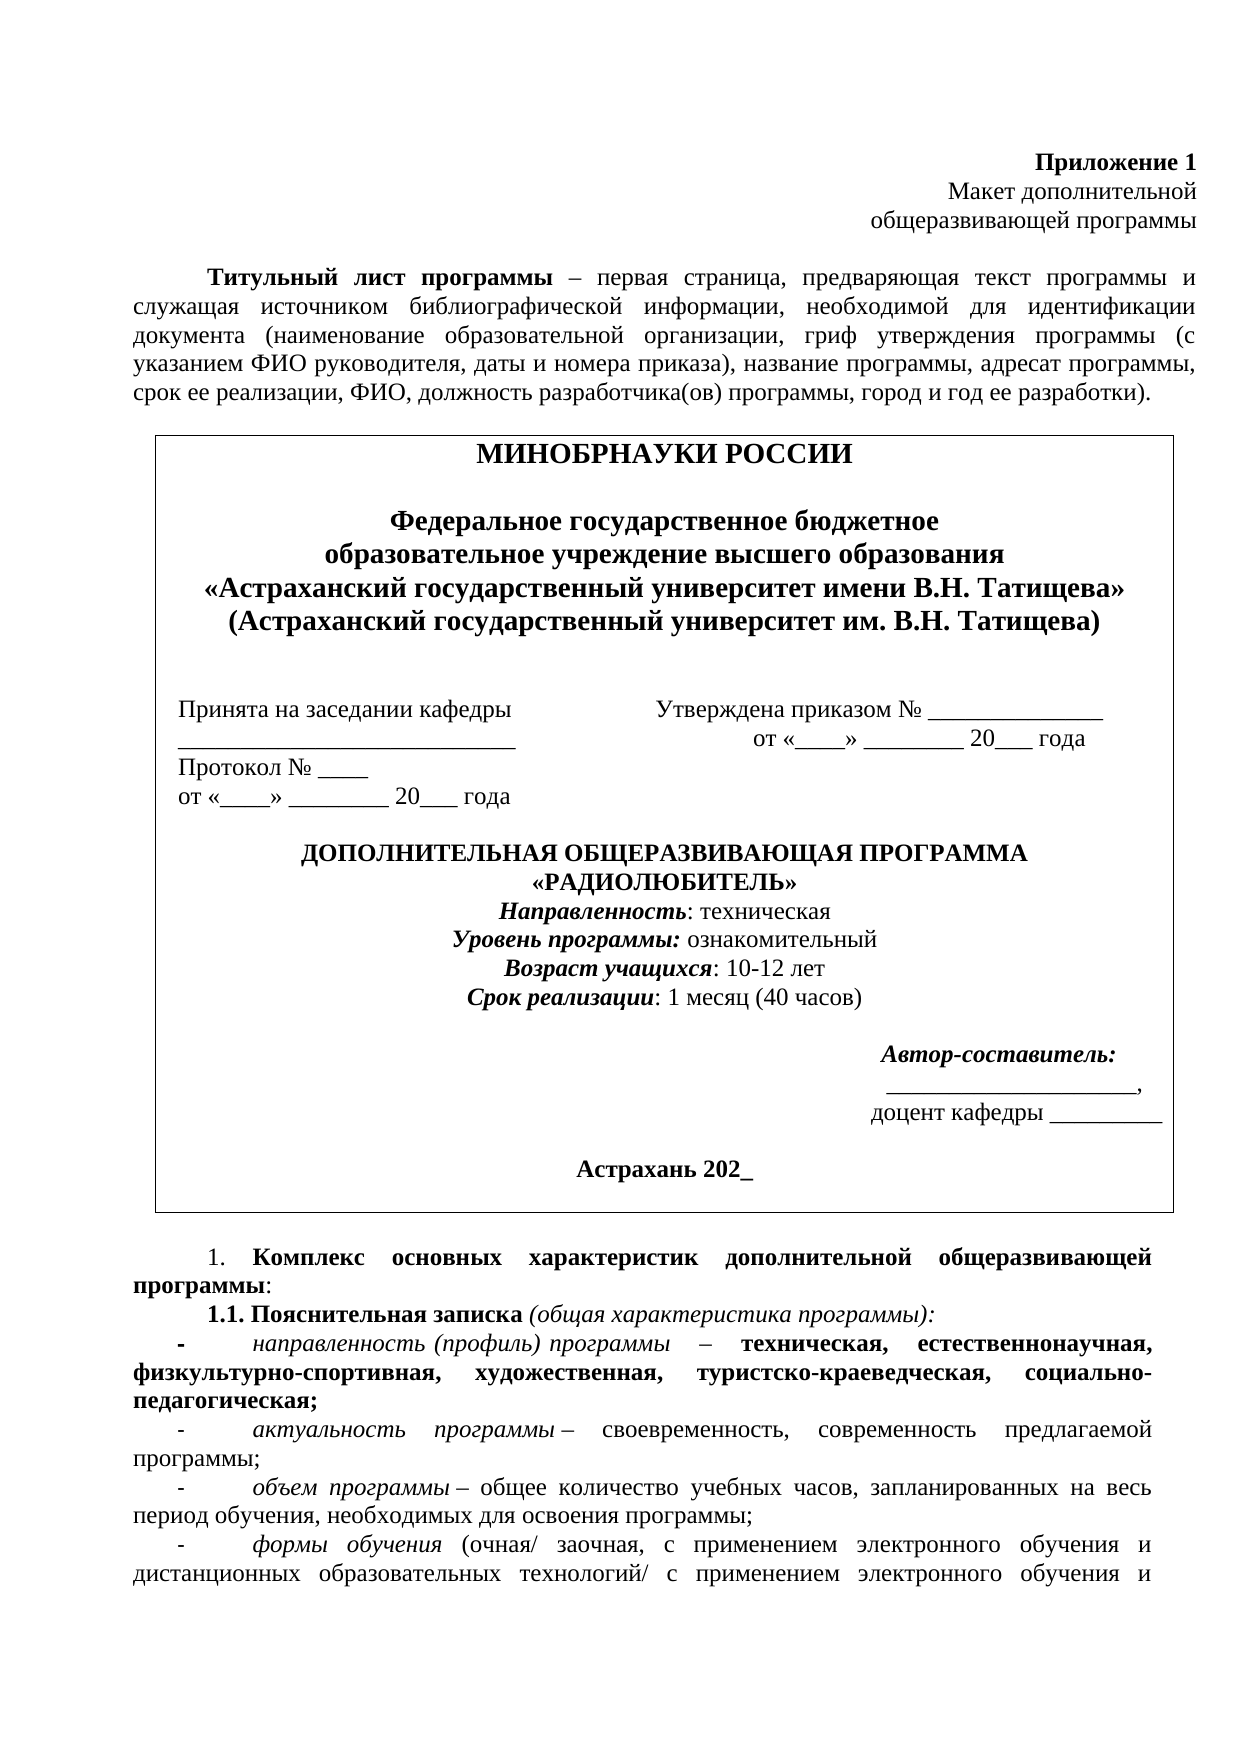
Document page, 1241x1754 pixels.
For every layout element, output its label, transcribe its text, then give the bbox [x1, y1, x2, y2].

text Титульный лист программы – первая страница, предваряющая текст программы и служащая источником библиографической информации, необходимой для идентификации документа (наименование образовательной организации, гриф утверждения программы (с указанием ФИО руководителя, даты и номера приказа), название программы, адресат программы, срок ее реализации, ФИО, должность разработчика(ов) программы, город и год ее разработки). [133, 262, 1197, 406]
list объем программы – общее количество учебных часов, запланированных на весь период обучения, необходимых для освоения программы; [133, 1472, 1152, 1529]
text общеразвивающей программы [133, 205, 1197, 233]
list направленность (профиль) программы – техническая, естественнонаучная, физкультурно-спортивная, художественная, туристско-краеведческая, социально-педагогическая; [133, 1328, 1152, 1414]
table_header МИНОБРНАУКИ РОССИИ Федеральное государственное бюджетное образовательное учреждение высшего образования «Астраханский государственный университет имени В.Н. Татищева» (Астраханский государственный университет им. В.Н. Татищева) ДОПОЛНИТЕЛЬНАЯ ОБЩЕРАЗВИВАЮЩАЯ ПРОГРАММА «РАДИОЛЮБИТЕЛЬ» Направленность: техническая Уровень программы: ознакомительный Возраст учащихся: 10-12 лет Срок реализации: 1 месяц (40 часов) Автор-составитель: ____________________, доцент кафедры _________ Астрахань 202_ [156, 436, 1173, 1212]
text 1.1. Пояснительная записка (общая характеристика программы): [133, 1299, 1152, 1328]
text Макет дополнительной [133, 176, 1197, 204]
list актуальность программы – своевременность, современность предлагаемой программы; [133, 1414, 1152, 1472]
list Комплекс основных характеристик дополнительной общеразвивающей программы: [133, 1242, 1152, 1299]
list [133, 1529, 1152, 1587]
text Приложение 1 [177, 147, 1197, 176]
